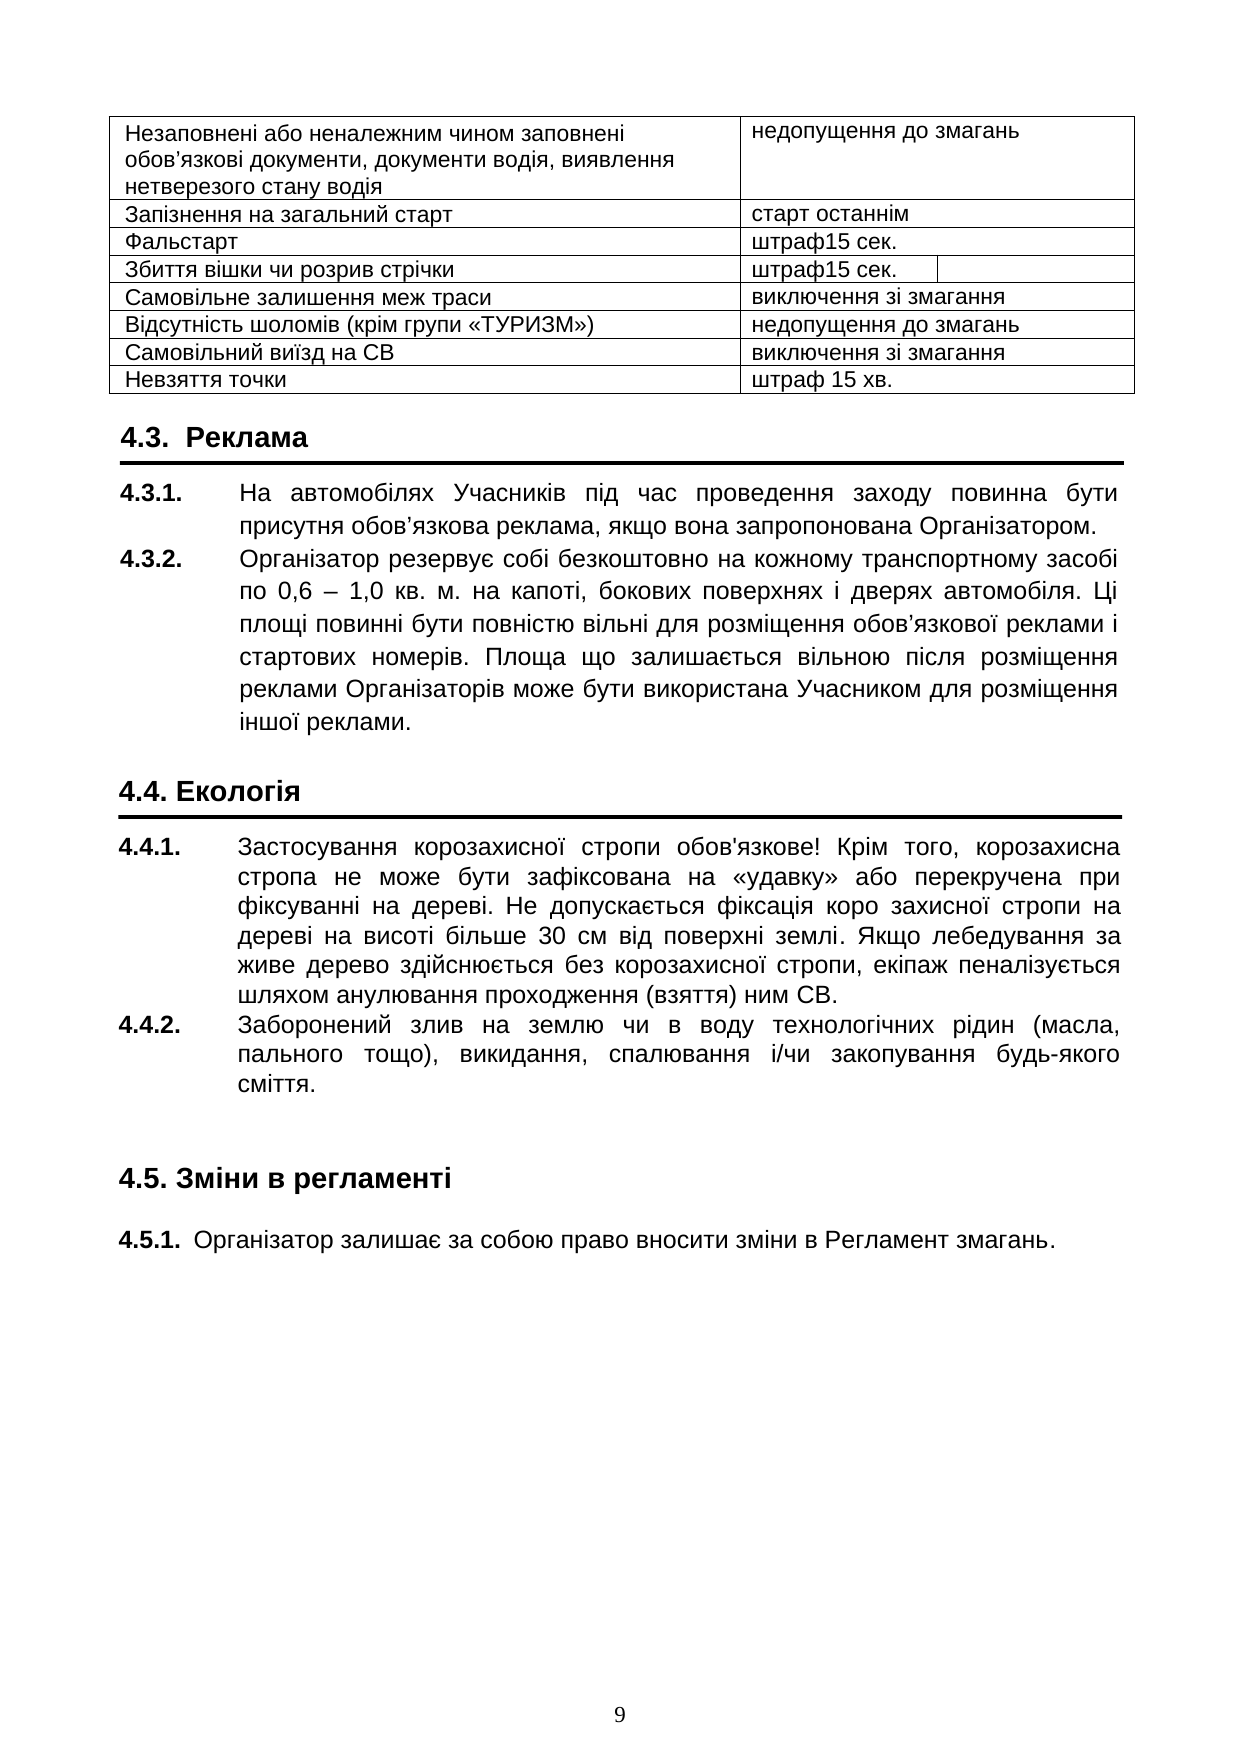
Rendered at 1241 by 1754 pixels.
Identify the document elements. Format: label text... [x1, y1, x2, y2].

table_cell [741, 117, 1134, 199]
table_cell Відсутність шоломів (крім групи «ТУРИЗМ») [110, 311, 740, 338]
table_cell Збиття вішки чи розрив стрічки [110, 256, 740, 282]
table_cell Незаповнені або неналежним чином заповнені обов’язкові документи, документи водія, виявлення нетверезого стану водія [110, 117, 740, 199]
table_cell Невзяття точки [110, 366, 740, 392]
picture [119, 461, 1124, 465]
table_cell Самовільний виїзд на СВ [110, 339, 740, 365]
table_cell Фальстарт [110, 228, 740, 254]
table_cell недопущення до змагань [741, 311, 1134, 338]
table_cell [938, 256, 1134, 282]
table_cell виключення зі змагання [741, 283, 1134, 310]
text 4.3. Реклама [120, 420, 1121, 454]
list Організатор резервує собі безкоштовно на кожному транспортному засобі по 0,6 – 1,0 кв. м. на капоті, бокових поверхнях і дверях автомобіля. Ці площі повинні бути повністю вільні для розміщення обов’язкової реклами і стартових номерів. Площа що залишається вільною після розміщення реклами Організаторів може бути використана Учасником для розміщення іншої реклами. [120, 544, 1119, 736]
list На автомобілях Учасників під час проведення заходу повинна бути присутня обов’язкова реклама, якщо вона запропонована Організатором. [120, 478, 1119, 540]
table_cell штраф15 сек. [741, 256, 937, 282]
picture [118, 815, 1123, 819]
text 4.5. Зміни в регламенті [119, 1161, 1121, 1195]
table_cell виключення зі змагання [741, 339, 1134, 365]
list Організатор залишає за собою право вносити зміни в Регламент змагань. [118, 1224, 1121, 1253]
table_cell штраф 15 хв. [741, 366, 1134, 392]
list Застосування корозахисної стропи обов'язкове! Крім того, корозахисна стропа не може бути зафіксована на «удавку» або перекручена при фіксуванні на дереві. Не допускається фіксація коро захисної стропи на дереві на висоті більше 30 см від поверхні землі. Якщо лебедування за живе дерево здійснюється без корозахисної стропи, екіпаж пеналізується шляхом анулювання проходження (взяття) ним СВ. [118, 832, 1121, 1009]
table_cell штраф15 сек. [741, 228, 1134, 254]
list Заборонений злив на землю чи в воду технологічних рідин (масла, пального тощо), викидання, спалювання і/чи закопування будь-якого сміття. [118, 1009, 1121, 1097]
table_cell старт останнім [741, 200, 1134, 227]
text 4.4. Екологія [119, 774, 1121, 808]
table_cell Запізнення на загальний старт [110, 200, 740, 227]
table_cell Самовільне залишення меж траси [110, 283, 740, 310]
